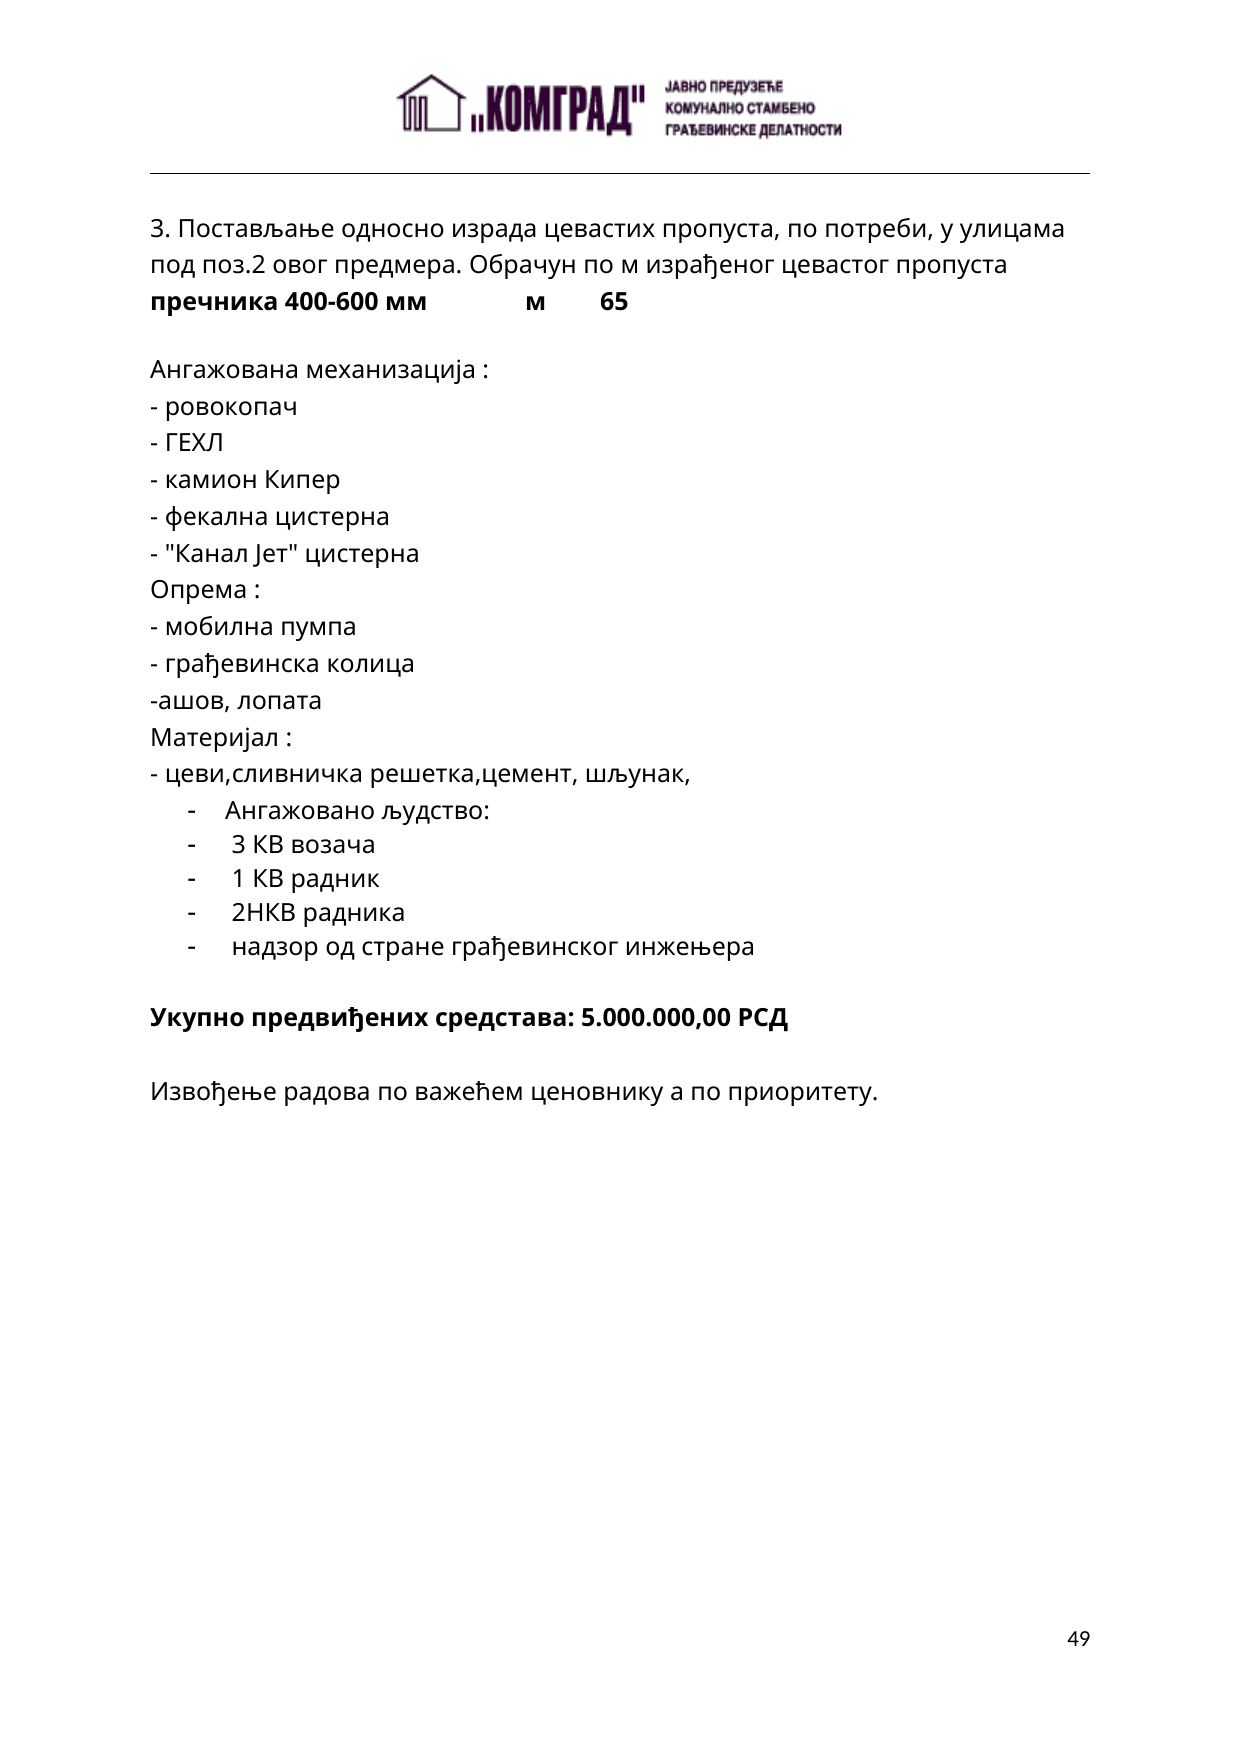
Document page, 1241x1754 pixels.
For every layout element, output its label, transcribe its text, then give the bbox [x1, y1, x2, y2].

text - цеви,сливничка решетка,цемент, шљунак, [150, 756, 1090, 790]
text Укупно предвиђених средстава: 5.000.000,00 РСД [150, 1000, 1090, 1034]
text - ГЕХЛ [150, 425, 1090, 459]
text - "Канал Јет" цистерна [150, 535, 1090, 569]
list надзор од стране грађевинског инжењера [187, 929, 1090, 963]
list 3 КВ возача [187, 827, 1090, 861]
text пречника 400-600 мм м 65 [150, 284, 1090, 318]
text Опрема : [150, 572, 1090, 606]
text Материјал : [150, 719, 1090, 753]
list 1 КВ радник [187, 861, 1090, 895]
text - мобилна пумпа [150, 609, 1090, 643]
list 2НКВ радника [187, 895, 1090, 929]
list Ангажовано људство: [187, 793, 1090, 827]
text -ашов, лопата [150, 682, 1090, 716]
text - ровокопач [150, 388, 1090, 422]
text Извођење радова по важећем ценовнику а по приоритету. [150, 1073, 1090, 1107]
text - фекална цистерна [150, 498, 1090, 533]
text - камион Кипер [150, 462, 1090, 496]
text 3. Постављање односно израда цевастих пропуста, по потреби, у улицама под поз.2 овог предмера. Обрачун по м израђеног цевастог пропуста [150, 210, 1090, 281]
text - грађевинска колица [150, 646, 1090, 680]
text Ангажована механизација : [150, 351, 1090, 386]
